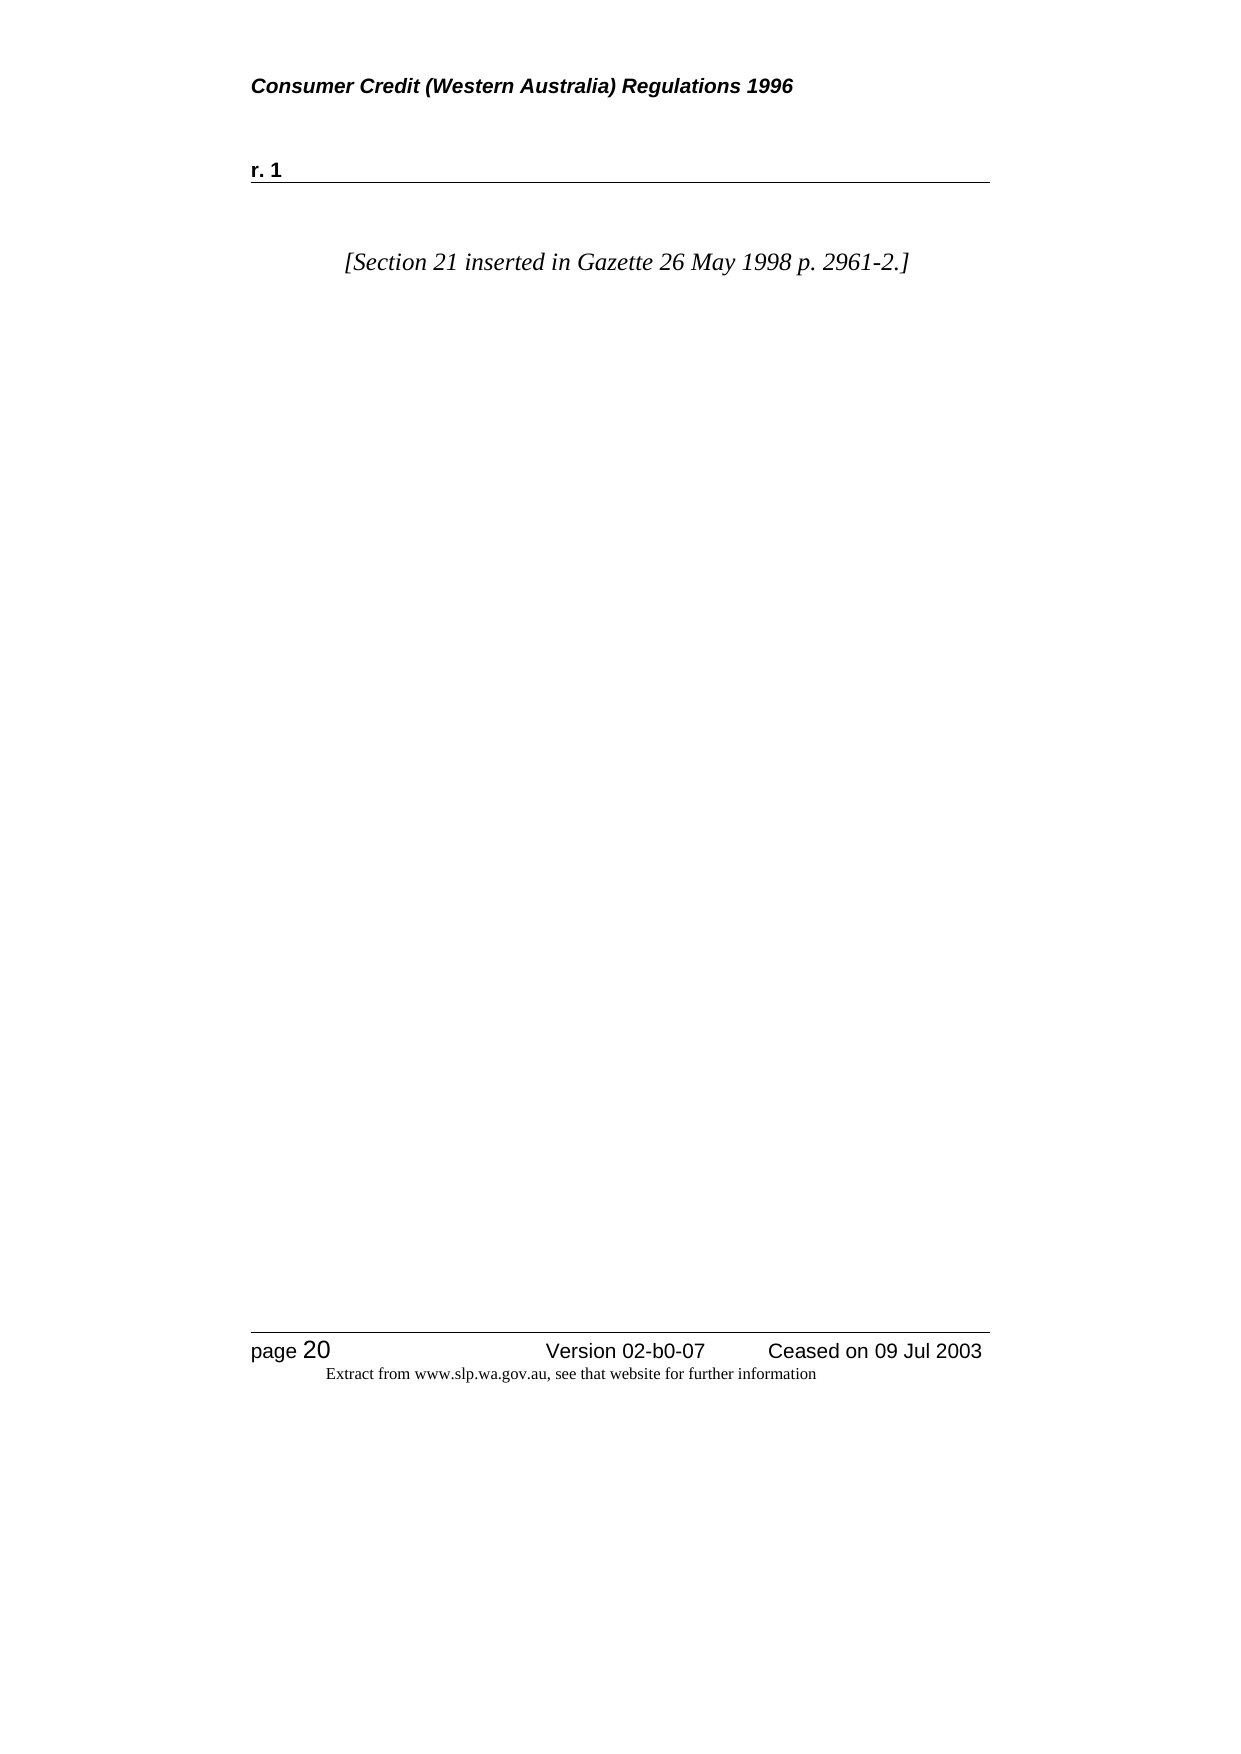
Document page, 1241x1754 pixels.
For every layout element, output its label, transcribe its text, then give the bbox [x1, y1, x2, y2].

text [Section 21 inserted in Gazette 26 May 1998 p. 2961-2.] [251, 247, 990, 276]
